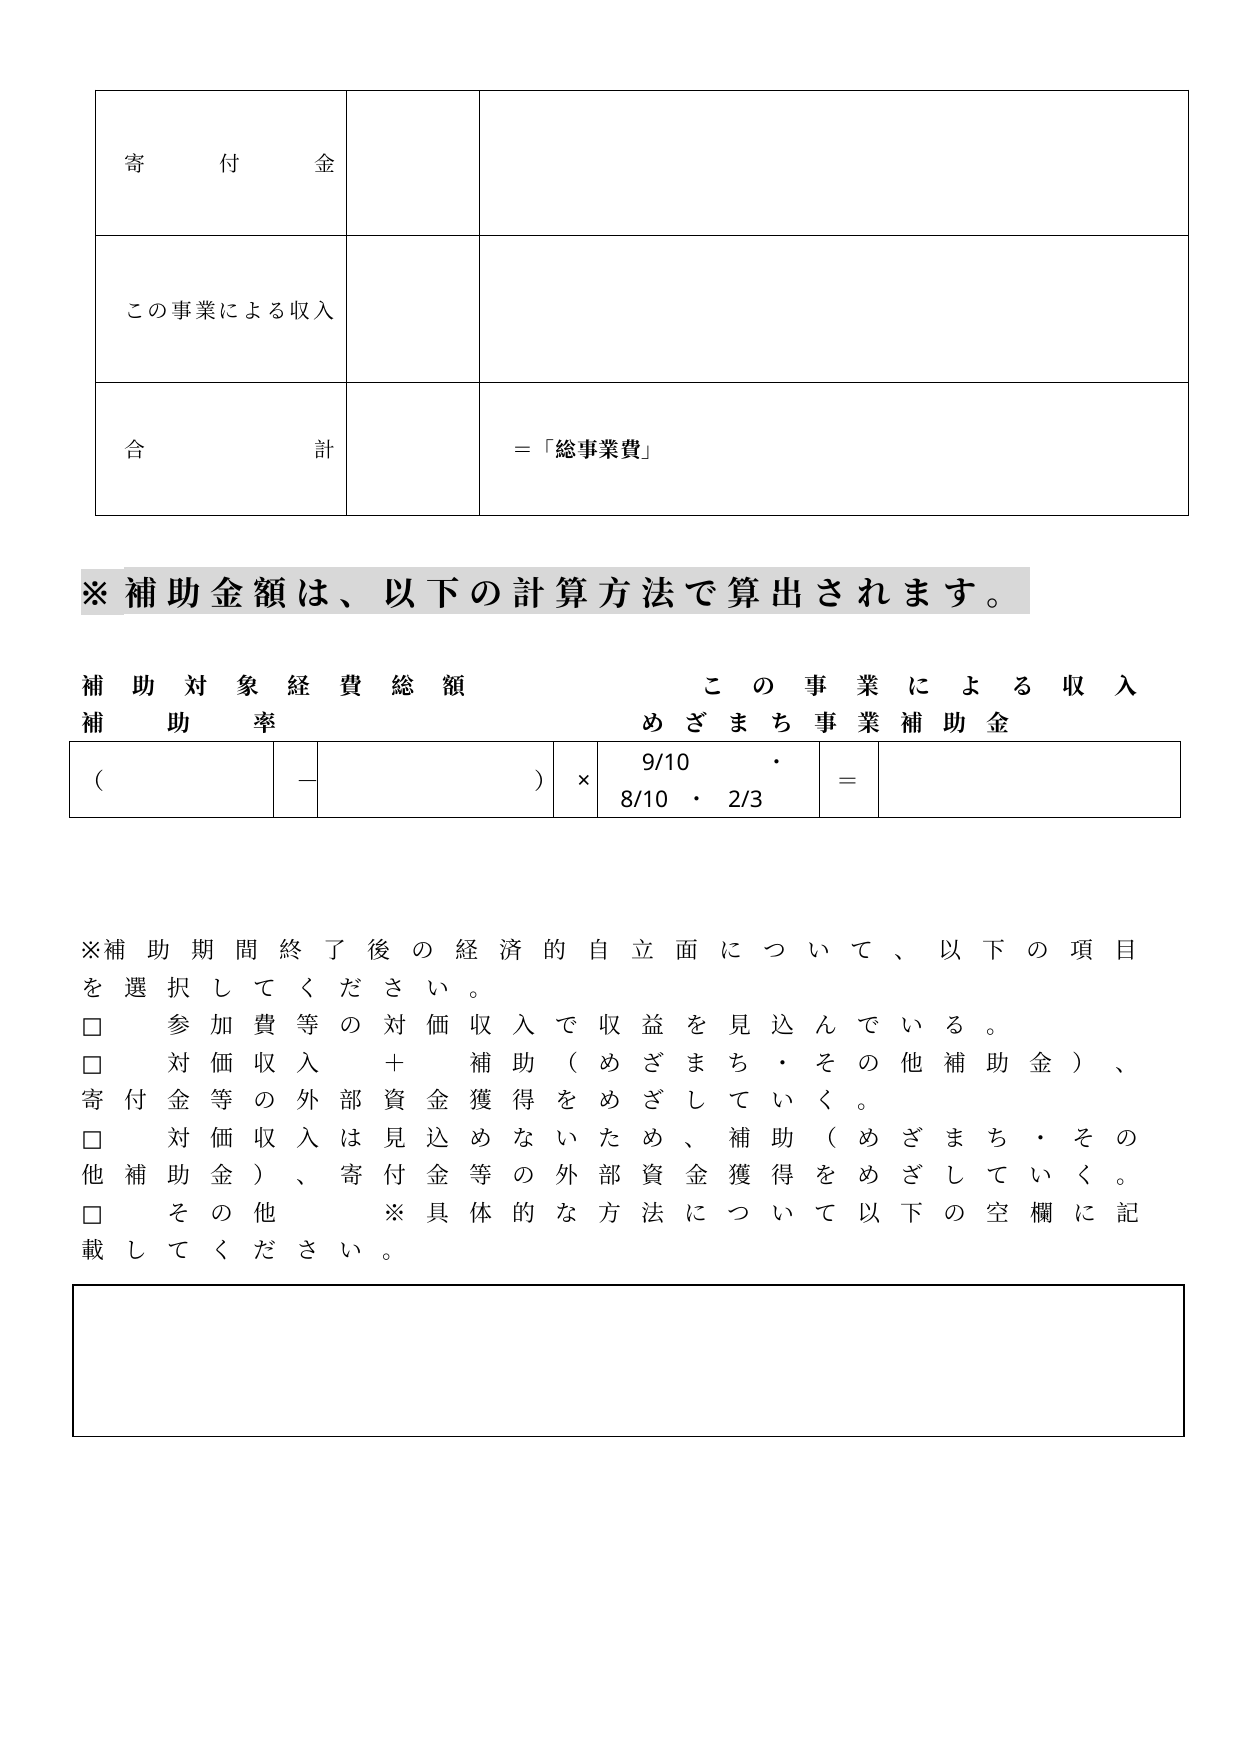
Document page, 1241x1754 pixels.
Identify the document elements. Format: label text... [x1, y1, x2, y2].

table_cell [480, 91, 1188, 235]
table_header [879, 742, 1180, 817]
text □ その他 ※具体的な方法について以下の空欄に記載してください。 [81, 1193, 1159, 1268]
table_header ＝ [820, 742, 878, 817]
text ※補助金額は、以下の計算方法で算出されます。 [81, 553, 1159, 628]
table_cell [347, 383, 479, 515]
table_cell この事業による収入 [96, 236, 346, 382]
table_cell [347, 91, 479, 235]
table_cell 合計 [96, 383, 346, 515]
table_cell ＝「総事業費」 [480, 383, 1188, 515]
text ※補助期間終了後の経済的自立面について、以下の項目を選択してください。 [81, 930, 1159, 1005]
text □ 対価収入は見込めないため、補助（めざまち・その他補助金）、寄付金等の外部資金獲得をめざしていく。 [81, 1118, 1159, 1193]
table_header （ [70, 742, 273, 817]
text 補助対象経費総額 この事業による収入 補 助 率 めざまち事業補助金 [81, 666, 1159, 741]
table_header － [274, 742, 317, 817]
table_header 9/10・8/10・2/3 [598, 742, 819, 817]
text □ 対価収入 ＋ 補助（めざまち・その他補助金）、寄付金等の外部資金獲得をめざしていく。 [81, 1043, 1159, 1118]
table_header ） [318, 742, 553, 817]
text □ 参加費等の対価収入で収益を見込んでいる。 [81, 1005, 1159, 1043]
table_cell [480, 236, 1188, 382]
table_cell [347, 236, 479, 382]
table_cell 寄付金 [96, 91, 346, 235]
table_header × [554, 742, 597, 817]
